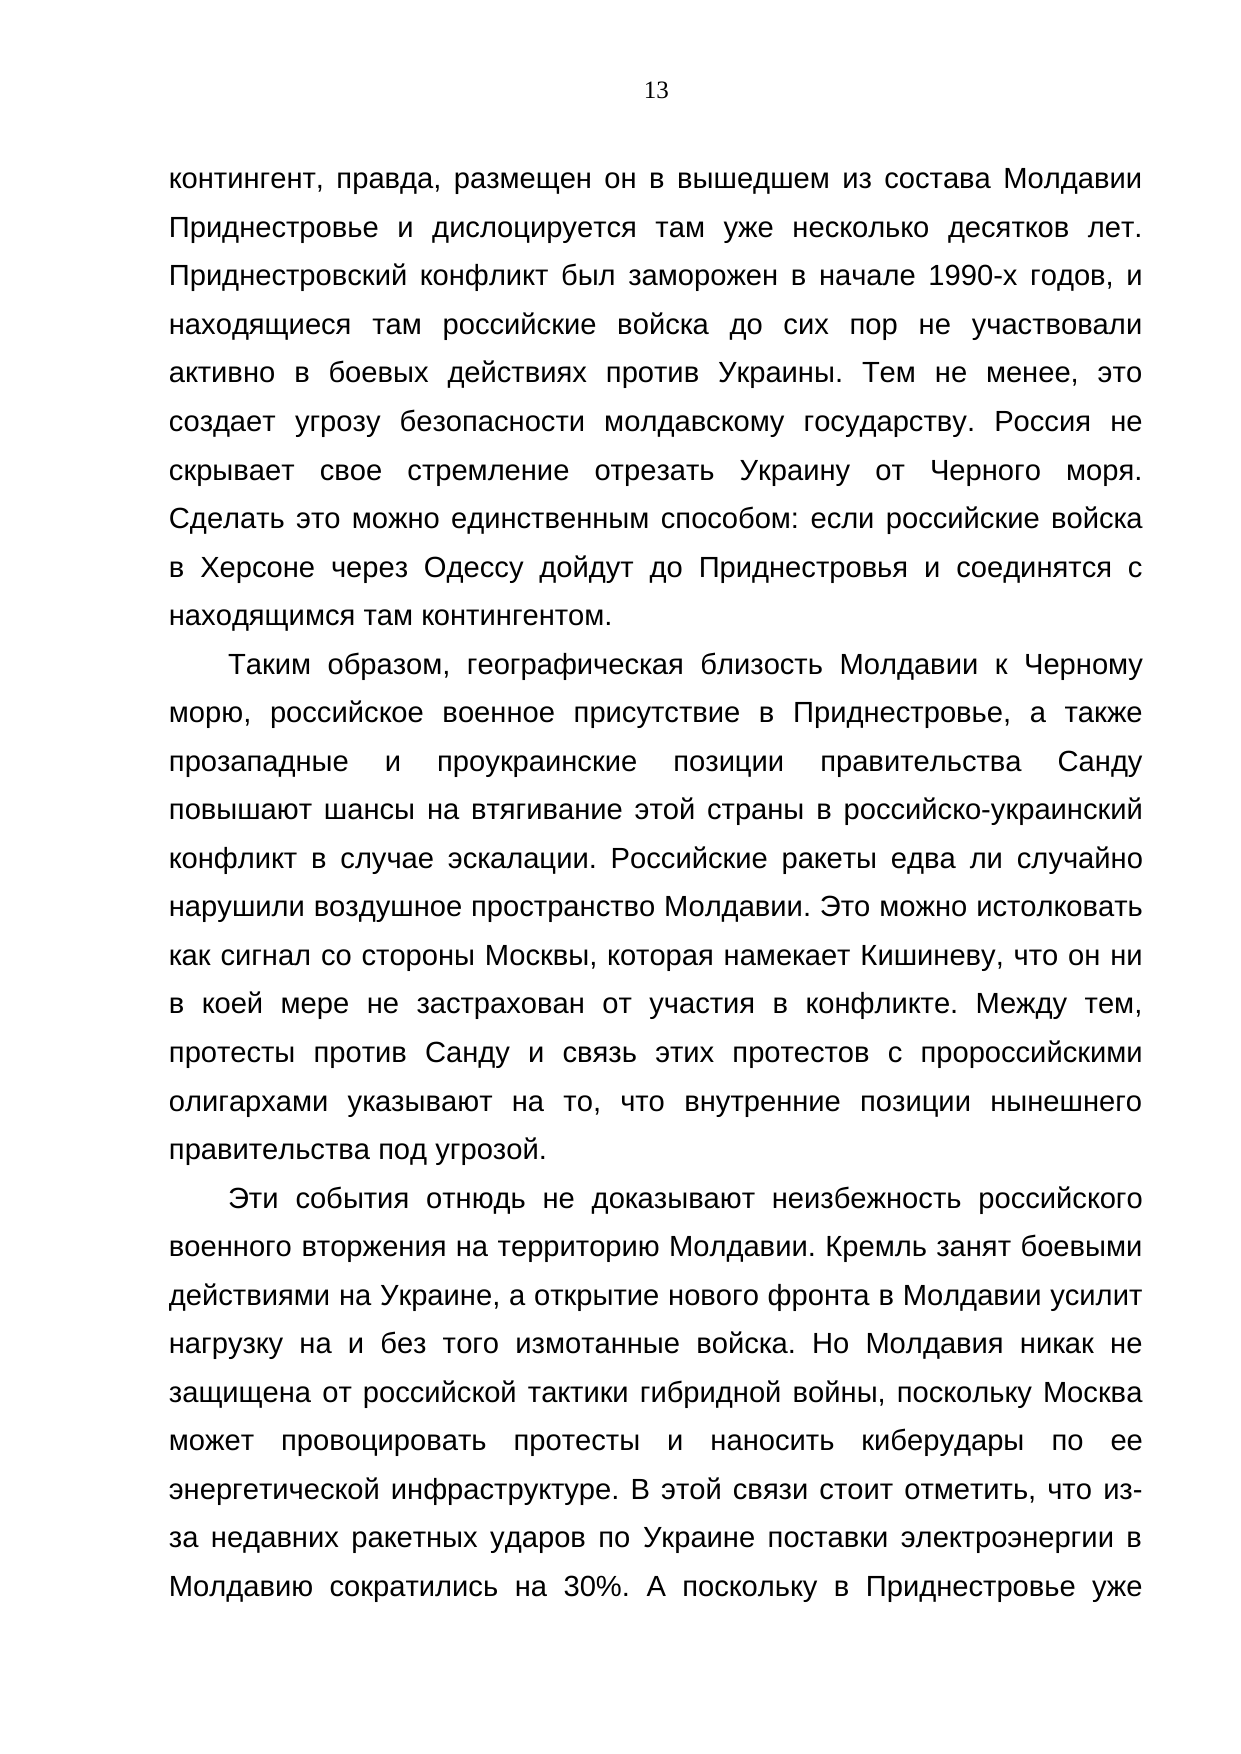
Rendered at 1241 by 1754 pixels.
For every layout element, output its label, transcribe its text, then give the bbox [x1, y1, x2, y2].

list Таким образом, географическая близость Молдавии к Черному морю, российское военное присутствие в Приднестровье, а также прозападные и проукраинские позиции правительства Санду повышают шансы на втягивание этой страны в российско-украинский конфликт в случае эскалации. Российские ракеты едва ли случайно нарушили воздушное пространство Молдавии. Это можно истолковать как сигнал со стороны Москвы, которая намекает Кишиневу, что он ни в коей мере не застрахован от участия в конфликте. Между тем, протесты против Санду и связь этих протестов с пророссийскими олигархами указывают на то, что внутренние позиции нынешнего правительства под угрозой. [169, 647, 1144, 1166]
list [169, 1181, 1144, 1602]
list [169, 161, 1144, 632]
